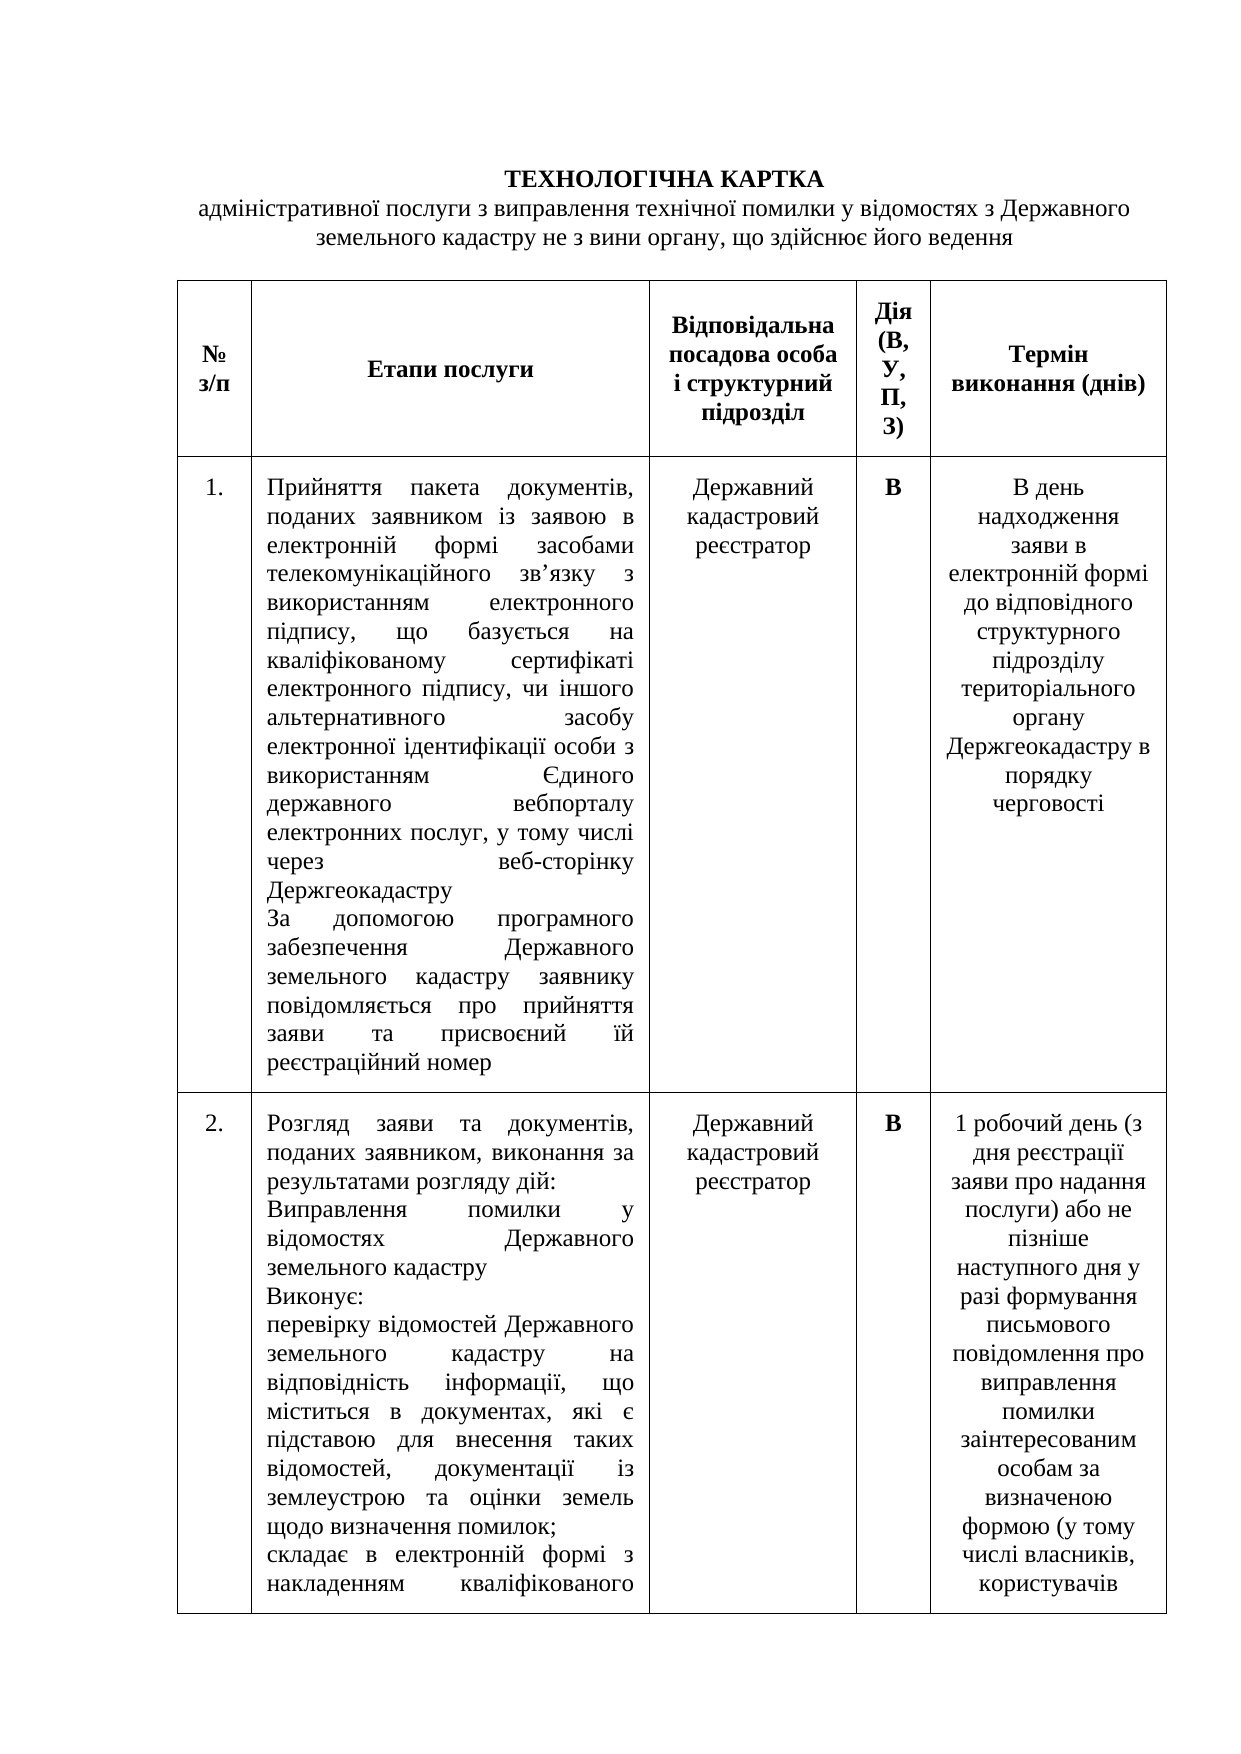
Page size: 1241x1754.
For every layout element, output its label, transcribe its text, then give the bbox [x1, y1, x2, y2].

table_header Етапи послуги [252, 281, 649, 456]
table_header № з/п [178, 281, 251, 456]
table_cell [650, 1093, 856, 1613]
table_cell В [857, 457, 930, 1092]
table_cell 1. [178, 457, 251, 1092]
table_cell Державний кадастровий реєстратор [650, 457, 856, 1092]
table_header Дія (В, У, П, З) [857, 281, 930, 456]
table_cell Прийняття пакета документів, поданих заявником із заявою в електронній формі засобами телекомунікаційного зв’язку з використанням електронного підпису, що базується на кваліфікованому сертифікаті електронного підпису, чи іншого альтернативного засобу електронної ідентифікації особи з використанням Єдиного державного вебпорталу електронних послуг, у тому числі через веб-сторінку Держгеокадастру За допомогою програмного забезпечення Державного земельного кадастру заявнику повідомляється про прийняття заяви та присвоєний їй реєстраційний номер [252, 457, 649, 1092]
text адміністративної послуги з виправлення технічної помилки у відомостях з Державного земельного кадастру не з вини органу, що здійснює його ведення [177, 193, 1152, 251]
text ТЕХНОЛОГІЧНА КАРТКА [177, 157, 1152, 193]
table_cell 2. [178, 1093, 251, 1613]
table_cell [252, 1093, 649, 1613]
table_header Термін виконання (днів) [931, 281, 1166, 456]
table_header Відповідальна посадова особа і структурний підрозділ [650, 281, 856, 456]
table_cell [931, 1093, 1166, 1613]
table_cell В [857, 1093, 930, 1613]
table_cell В день надходження заяви в електронній формі до відповідного структурного підрозділу територіального органу Держгеокадастру в порядку черговості [931, 457, 1166, 1092]
